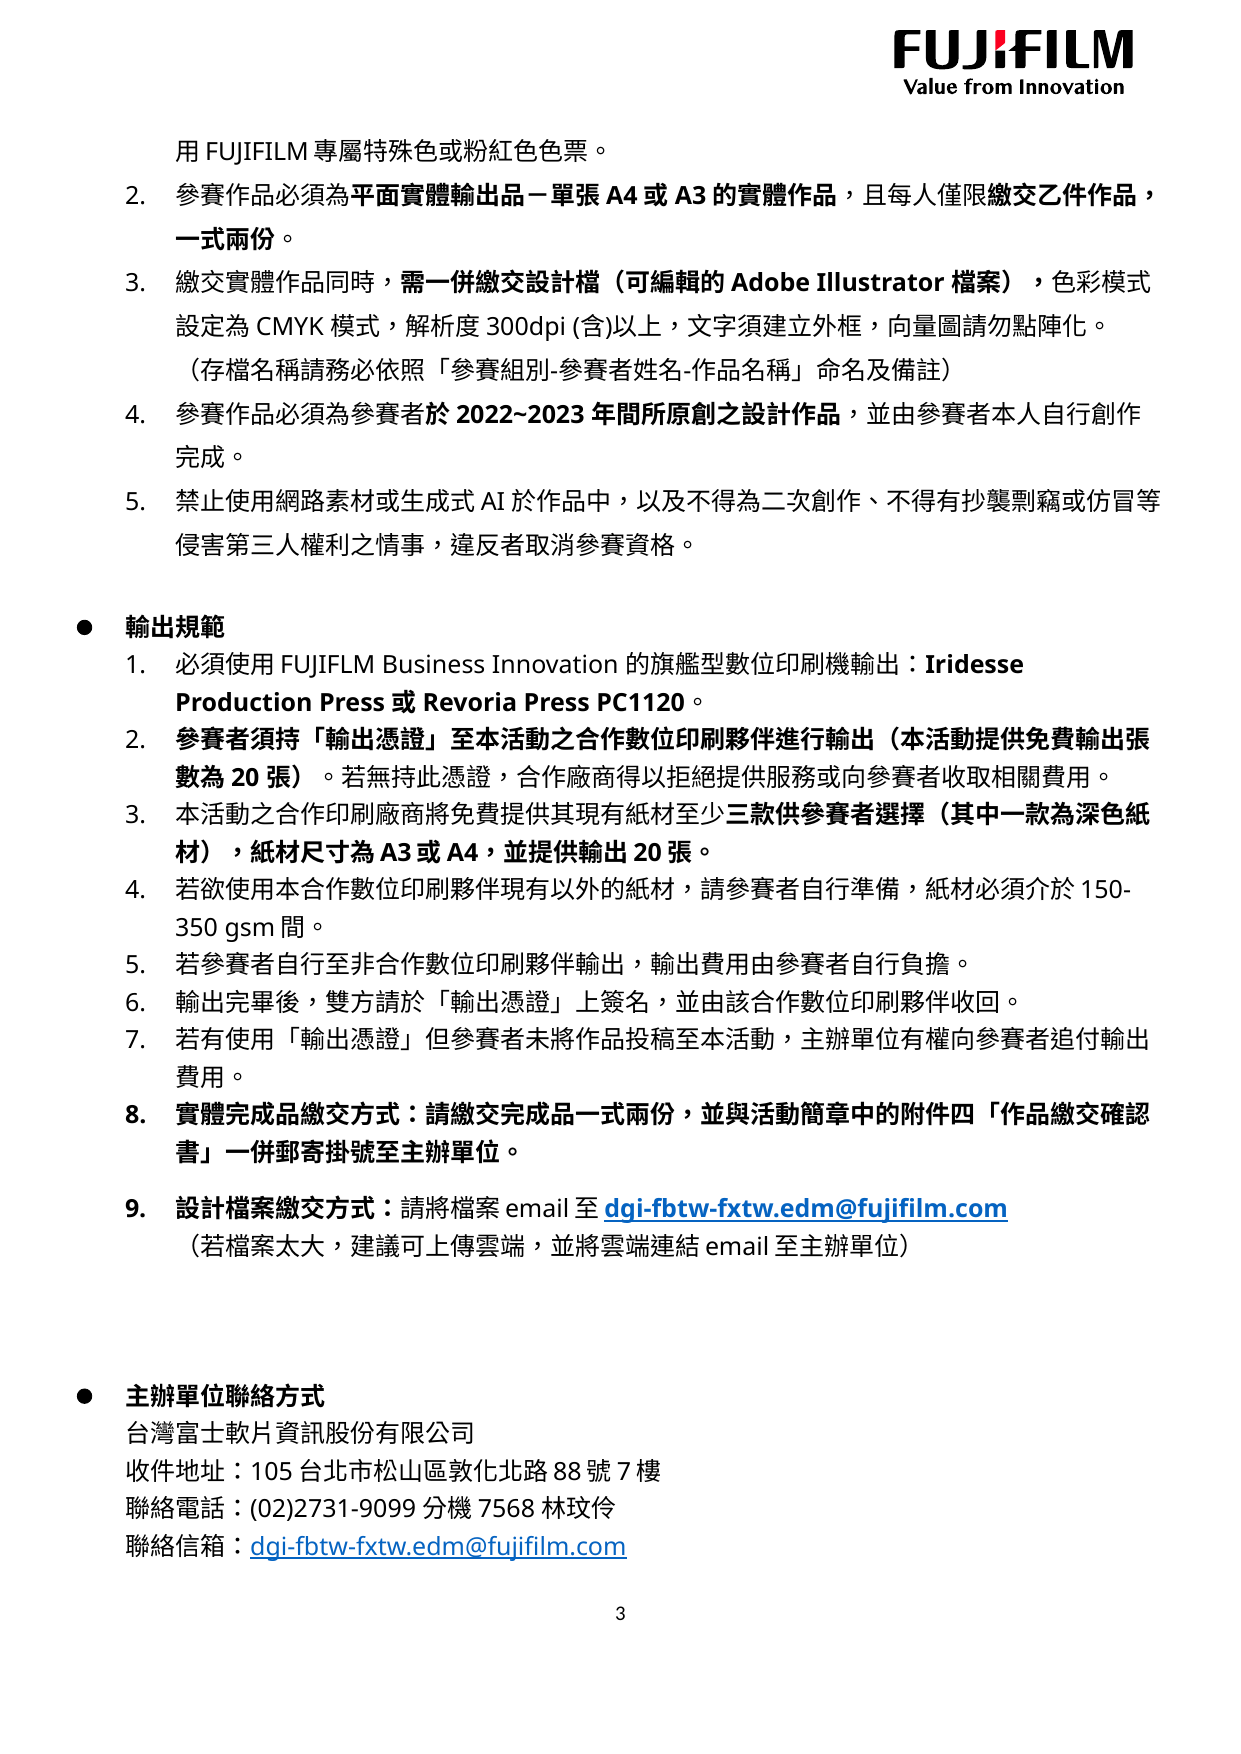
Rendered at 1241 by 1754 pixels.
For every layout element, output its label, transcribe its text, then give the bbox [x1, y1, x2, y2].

list 禁止使用網路素材或生成式 AI 於作品中，以及不得為二次創作、不得有抄襲剽竊或仿冒等侵害第三人權利之情事，違反者取消參賽資格。 [125, 476, 1165, 563]
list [125, 126, 1165, 169]
list 主辦單位聯絡方式 [75, 1376, 1165, 1413]
text 收件地址：105台北市松山區敦化北路88號7樓 [125, 1451, 1165, 1488]
list 若參賽者自行至非合作數位印刷夥伴輸出，輸出費用由參賽者自行負擔。 [125, 944, 1165, 982]
text 台灣富士軟片資訊股份有限公司 [125, 1413, 1165, 1451]
list 參賽者須持「輸出憑證」至本活動之合作數位印刷夥伴進行輸出（本活動提供免費輸出張數為 20 張）。若無持此憑證，合作廠商得以拒絕提供服務或向參賽者收取相關費用。 [125, 719, 1165, 794]
list 設計檔案繳交方式：請將檔案email至dgi-fbtw-fxtw.edm@fujifilm.com [125, 1188, 1165, 1226]
list 本活動之合作印刷廠商將免費提供其現有紙材至少三款供參賽者選擇（其中一款為深色紙材），紙材尺寸為A3或A4，並提供輸出20張。 [125, 794, 1165, 869]
text 聯絡信箱：dgi-fbtw-fxtw.edm@fujifilm.com [125, 1526, 1165, 1563]
list 參賽作品必須為平面實體輸出品－單張 A4 或 A3 的實體作品，且每人僅限繳交乙件作品，一式兩份。 [125, 169, 1165, 257]
list （若檔案太大，建議可上傳雲端，並將雲端連結email至主辦單位） [175, 1226, 1165, 1263]
list （存檔名稱請務必依照「參賽組別-參賽者姓名-作品名稱」命名及備註） [175, 344, 1165, 388]
list 必須使用FUJIFLM Business Innovation 的旗艦型數位印刷機輸出：Iridesse Production Press 或 Revoria Press PC1120。 [125, 644, 1165, 719]
text 聯絡電話：(02)2731-9099 分機7568 林玟伶 [125, 1488, 1165, 1526]
list 若有使用「輸出憑證」但參賽者未將作品投稿至本活動，主辦單位有權向參賽者追付輸出費用。 [125, 1019, 1165, 1094]
list 實體完成品繳交方式：請繳交完成品一式兩份，並與活動簡章中的附件四「作品繳交確認書」一併郵寄掛號至主辦單位。 [125, 1094, 1165, 1169]
list 繳交實體作品同時，需一併繳交設計檔（可編輯的 Adobe Illustrator 檔案），色彩模式設定為 CMYK 模式，解析度 300dpi (含)以上，文字須建立外框，向量圖請勿點陣化。 [125, 257, 1165, 344]
list 輸出規範 [75, 607, 1165, 644]
list 參賽作品必須為參賽者於 2022~2023 年間所原創之設計作品，並由參賽者本人自行創作完成。 [125, 388, 1165, 476]
list 若欲使用本合作數位印刷夥伴現有以外的紙材，請參賽者自行準備，紙材必須介於150-350 gsm間。 [125, 869, 1165, 944]
list 輸出完畢後，雙方請於「輸出憑證」上簽名，並由該合作數位印刷夥伴收回。 [125, 982, 1165, 1019]
